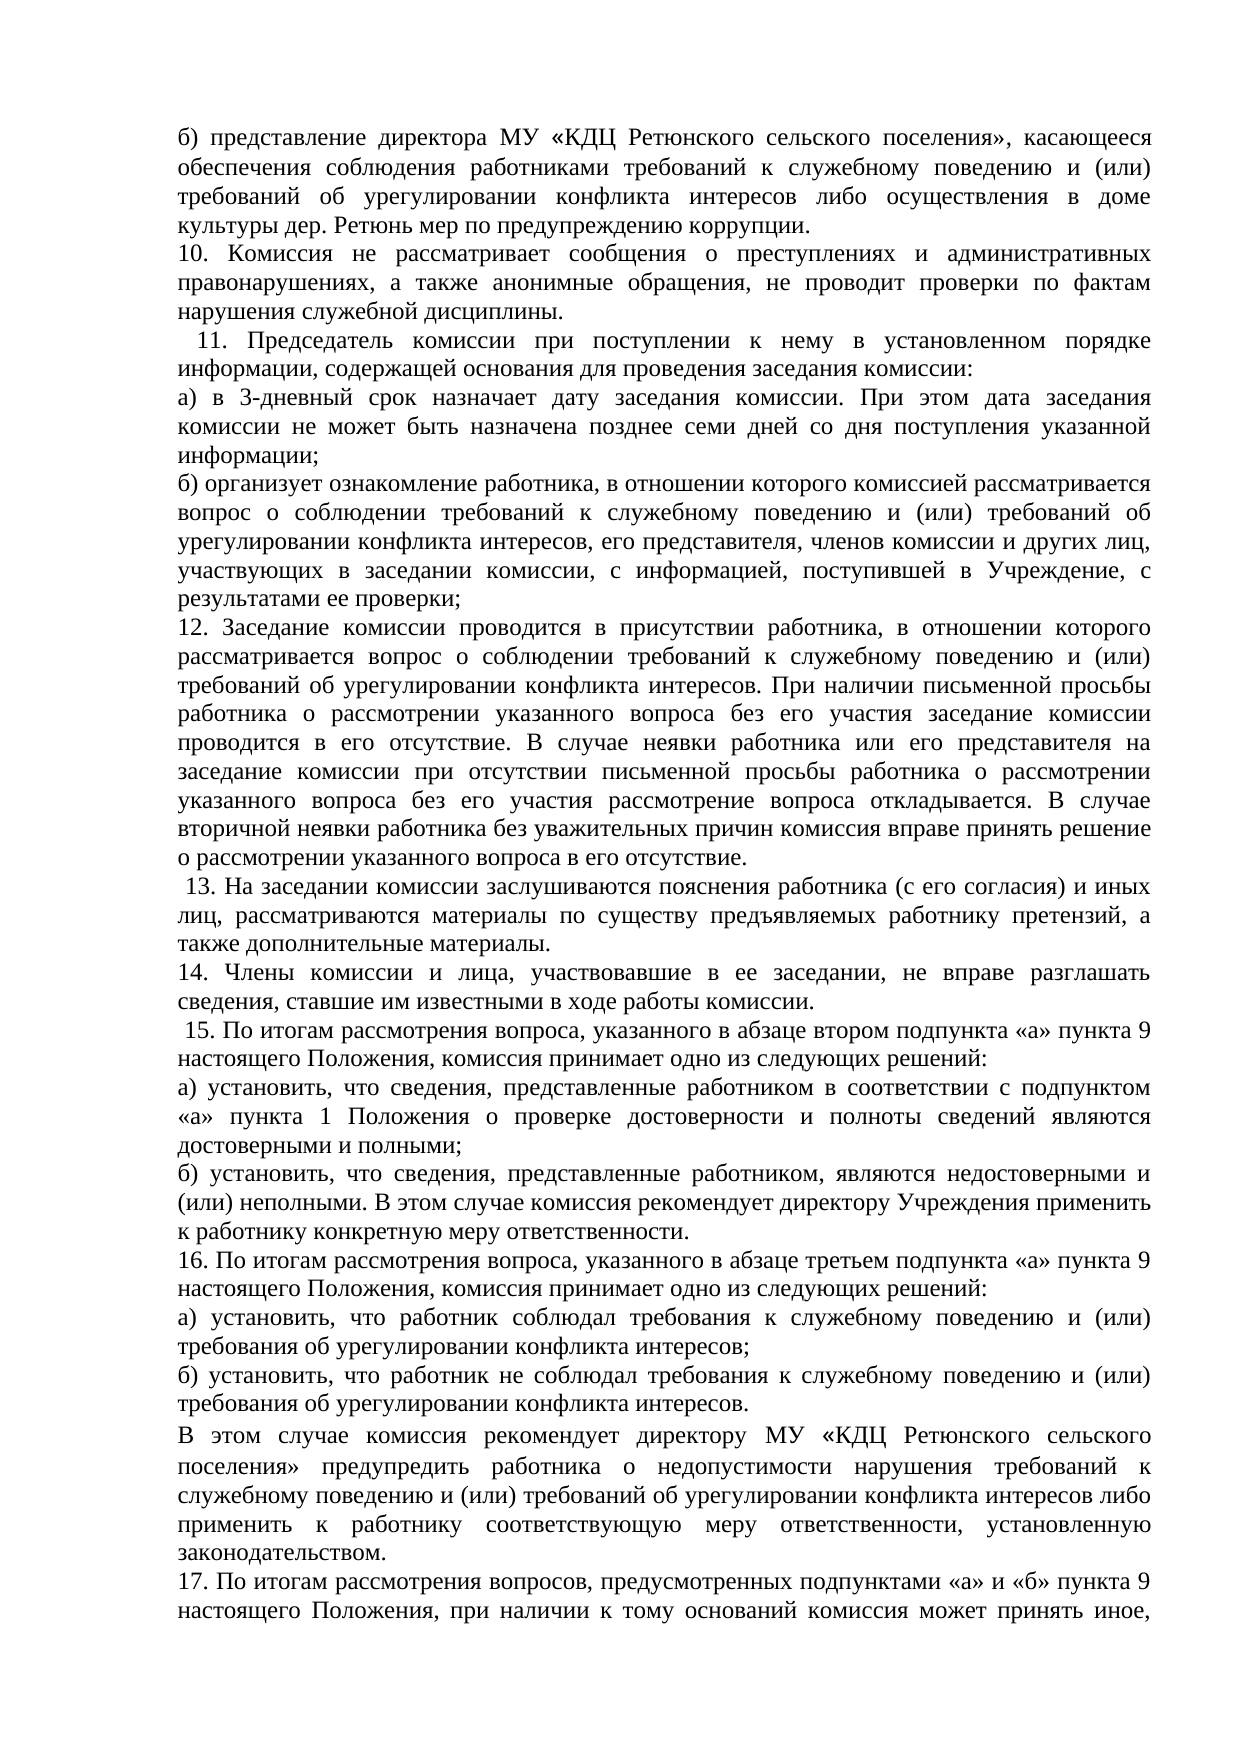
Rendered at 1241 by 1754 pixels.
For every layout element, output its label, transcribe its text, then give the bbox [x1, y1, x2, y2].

text 13. На заседании комиссии заслушиваются пояснения работника (с его согласия) и иных лиц, рассматриваются материалы по существу предъявляемых работнику претензий, а также дополнительные материалы. [177, 871, 1152, 957]
text б) установить, что сведения, представленные работником, являются недостоверными и (или) неполными. В этом случае комиссия рекомендует директору Учреждения применить к работнику конкретную меру ответственности. [177, 1158, 1152, 1245]
text 16. По итогам рассмотрения вопроса, указанного в абзаце третьем подпункта «а» пункта 9 настоящего Положения, комиссия принимает одно из следующих решений: [177, 1245, 1152, 1302]
text б) представление директора МУ «КДЦ Ретюнского сельского поселения», касающееся обеспечения соблюдения работниками требований к служебному поведению и (или) требований об урегулировании конфликта интересов либо осуществления в доме культуры дер. Ретюнь мер по предупреждению коррупции. [177, 118, 1152, 238]
text а) установить, что сведения, представленные работником в соответствии с подпунктом «а» пункта 1 Положения о проверке достоверности и полноты сведений являются достоверными и полными; [177, 1072, 1152, 1158]
text 10. Комиссия не рассматривает сообщения о преступлениях и административных правонарушениях, а также анонимные обращения, не проводит проверки по фактам нарушения служебной дисциплины. [177, 238, 1152, 325]
text б) организует ознакомление работника, в отношении которого комиссией рассматривается вопрос о соблюдении требований к служебному поведению и (или) требований об урегулировании конфликта интересов, его представителя, членов комиссии и других лиц, участвующих в заседании комиссии, с информацией, поступившей в Учреждение, с результатами ее проверки; [177, 468, 1152, 612]
text 11. Председатель комиссии при поступлении к нему в установленном порядке информации, содержащей основания для проведения заседания комиссии: [177, 325, 1152, 382]
text а) установить, что работник соблюдал требования к служебному поведению и (или) требования об урегулировании конфликта интересов; [177, 1302, 1152, 1360]
text а) в 3-дневный срок назначает дату заседания комиссии. При этом дата заседания комиссии не может быть назначена позднее семи дней со дня поступления указанной информации; [177, 382, 1152, 468]
text 14. Члены комиссии и лица, участвовавшие в ее заседании, не вправе разглашать сведения, ставшие им известными в ходе работы комиссии. [177, 957, 1152, 1015]
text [177, 1566, 1152, 1624]
text В этом случае комиссия рекомендует директору МУ «КДЦ Ретюнского сельского поселения» предупредить работника о недопустимости нарушения требований к служебному поведению и (или) требований об урегулировании конфликта интересов либо применить к работнику соответствующую меру ответственности, установленную законодательством. [177, 1417, 1152, 1566]
text 15. По итогам рассмотрения вопроса, указанного в абзаце втором подпункта «а» пункта 9 настоящего Положения, комиссия принимает одно из следующих решений: [177, 1015, 1152, 1072]
text 12. Заседание комиссии проводится в присутствии работника, в отношении которого рассматривается вопрос о соблюдении требований к служебному поведению и (или) требований об урегулировании конфликта интересов. При наличии письменной просьбы работника о рассмотрении указанного вопроса без его участия заседание комиссии проводится в его отсутствие. В случае неявки работника или его представителя на заседание комиссии при отсутствии письменной просьбы работника о рассмотрении указанного вопроса без его участия рассмотрение вопроса откладывается. В случае вторичной неявки работника без уважительных причин комиссия вправе принять решение о рассмотрении указанного вопроса в его отсутствие. [177, 612, 1152, 871]
text б) установить, что работник не соблюдал требования к служебному поведению и (или) требования об урегулировании конфликта интересов. [177, 1360, 1152, 1417]
